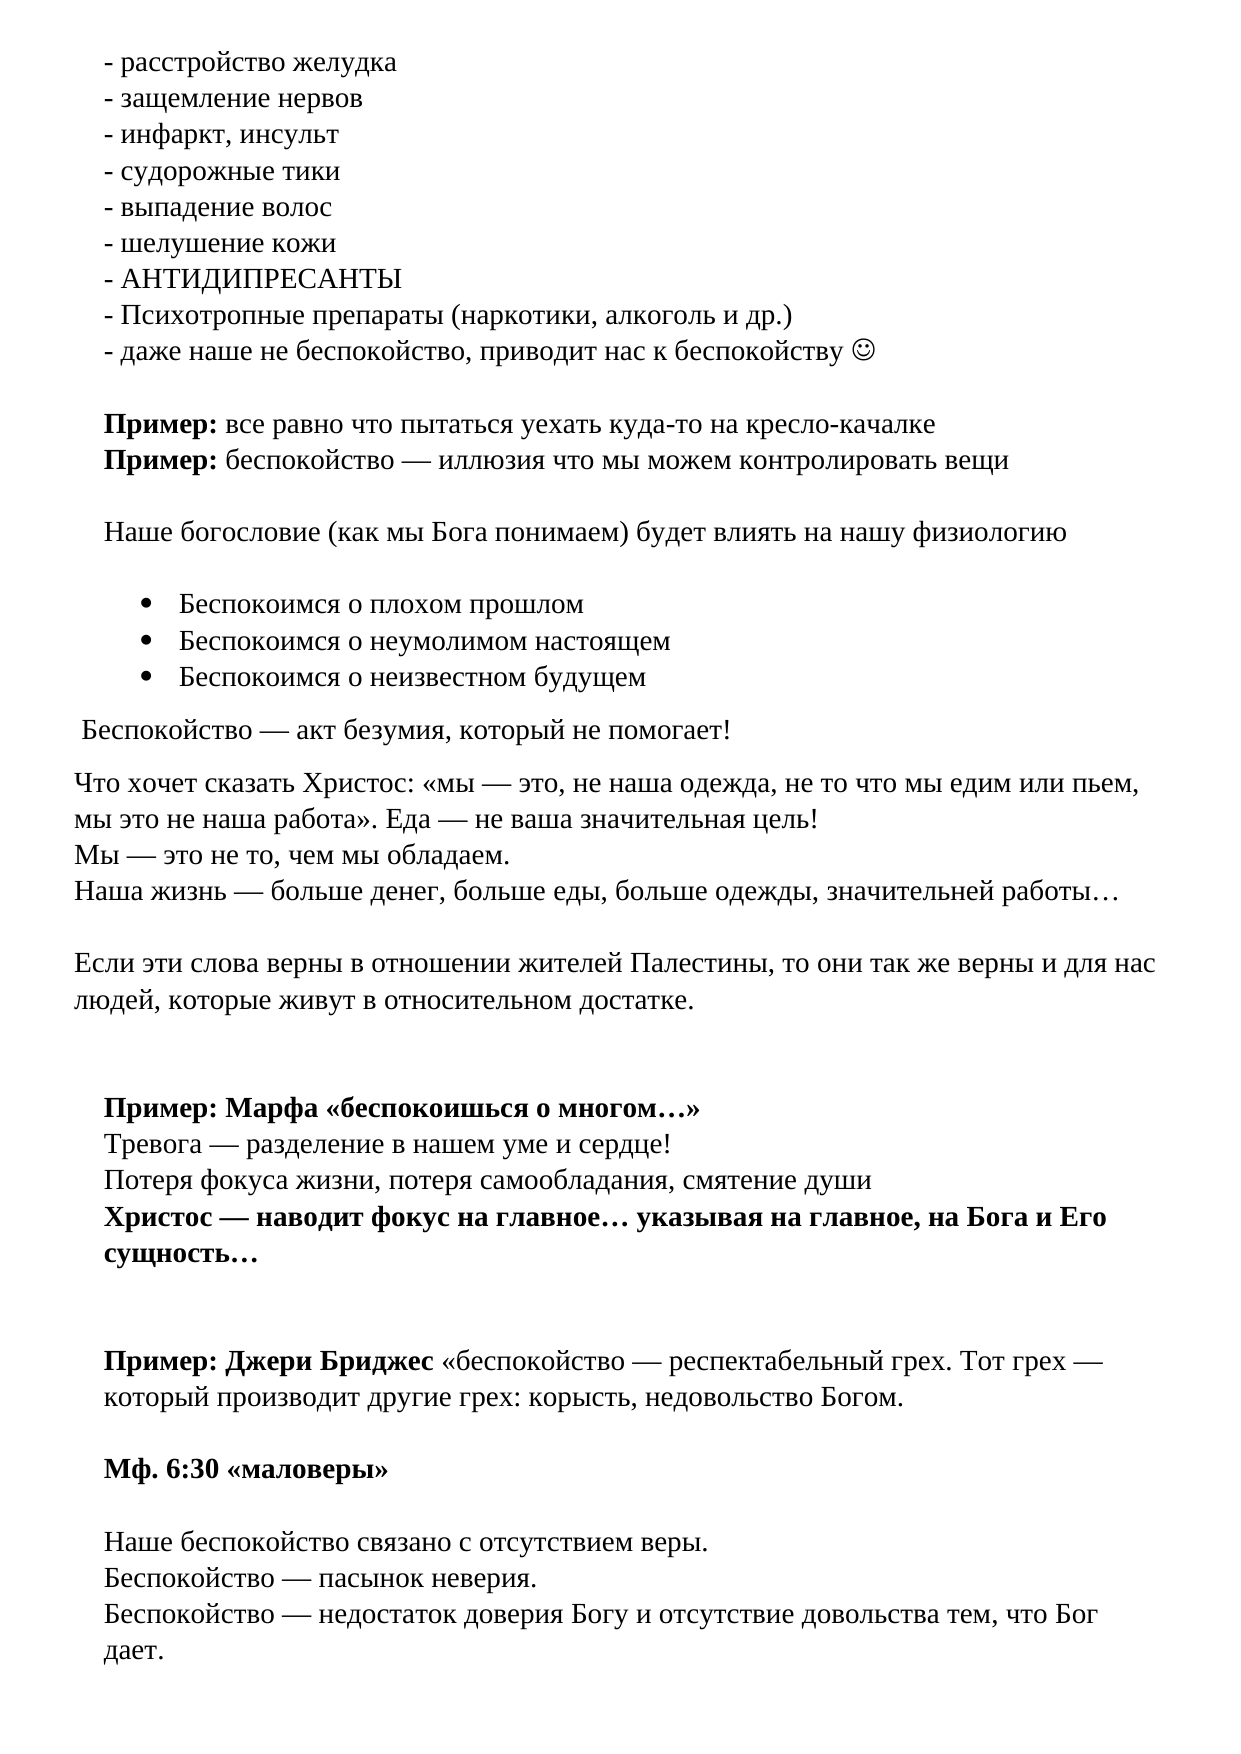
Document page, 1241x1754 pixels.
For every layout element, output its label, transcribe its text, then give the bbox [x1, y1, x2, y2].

text Беспокойство — акт безумия, который не помогает! [74, 712, 1167, 746]
list Пример: все равно что пытаться уехать куда-то на кресло-качалке [103, 406, 1167, 439]
list Беспокоимся о неизвестном будущем [141, 659, 1167, 693]
list Наше беспокойство связано с отсутствием веры. [103, 1524, 1167, 1557]
list - выпадение волос [103, 189, 1167, 222]
list Беспокойство — пасынок неверия. [103, 1560, 1167, 1594]
list - инфаркт, инсульт [103, 117, 1167, 150]
list Беспокоимся о плохом прошлом [141, 587, 1167, 620]
list - Психотропные препараты (наркотики, алкоголь и др.) [103, 297, 1167, 331]
text Если эти слова верны в отношении жителей Палестины, то они так же верны и для нас людей, которые живут в относительном достатке. [74, 946, 1167, 1015]
list Христос — наводит фокус на главное… указывая на главное, на Бога и Его сущность… [103, 1199, 1167, 1268]
list Пример: Джери Бриджес «беспокойство — респектабельный грех. Тот грех — который производит другие грех: корысть, недовольство Богом. [103, 1343, 1167, 1413]
list - шелушение кожи [103, 225, 1167, 259]
list Пример: Марфа «беспокоишься о многом…» [103, 1090, 1167, 1124]
list Тревога — разделение в нашем уме и сердце! [103, 1126, 1167, 1160]
list Мф. 6:30 «маловеры» [103, 1452, 1167, 1485]
list - защемление нервов [103, 81, 1167, 114]
list - судорожные тики [103, 153, 1167, 186]
list - АНТИДИПРЕСАНТЫ [103, 261, 1167, 295]
list Пример: беспокойство — иллюзия что мы можем контролировать вещи [103, 442, 1167, 476]
list Беспокойство — недостаток доверия Богу и отсутствие довольства тем, что Бог дает. [103, 1596, 1167, 1666]
text Наша жизнь — больше денег, больше еды, больше одежды, значительней работы… [74, 873, 1167, 907]
text Что хочет сказать Христос: «мы — это, не наша одежда, не то что мы едим или пьем, мы это не наша работа». Еда — не ваша значительная цель! [74, 765, 1167, 834]
text Мы — это не то, чем мы обладаем. [74, 837, 1167, 871]
list - расстройство желудка [103, 44, 1167, 78]
list Потеря фокуса жизни, потеря самообладания, смятение души [103, 1162, 1167, 1196]
list Наше богословие (как мы Бога понимаем) будет влиять на нашу физиологию [103, 514, 1167, 548]
list Беспокоимся о неумолимом настоящем [141, 623, 1167, 657]
list - даже наше не беспокойство, приводит нас к беспокойству [103, 333, 1167, 367]
